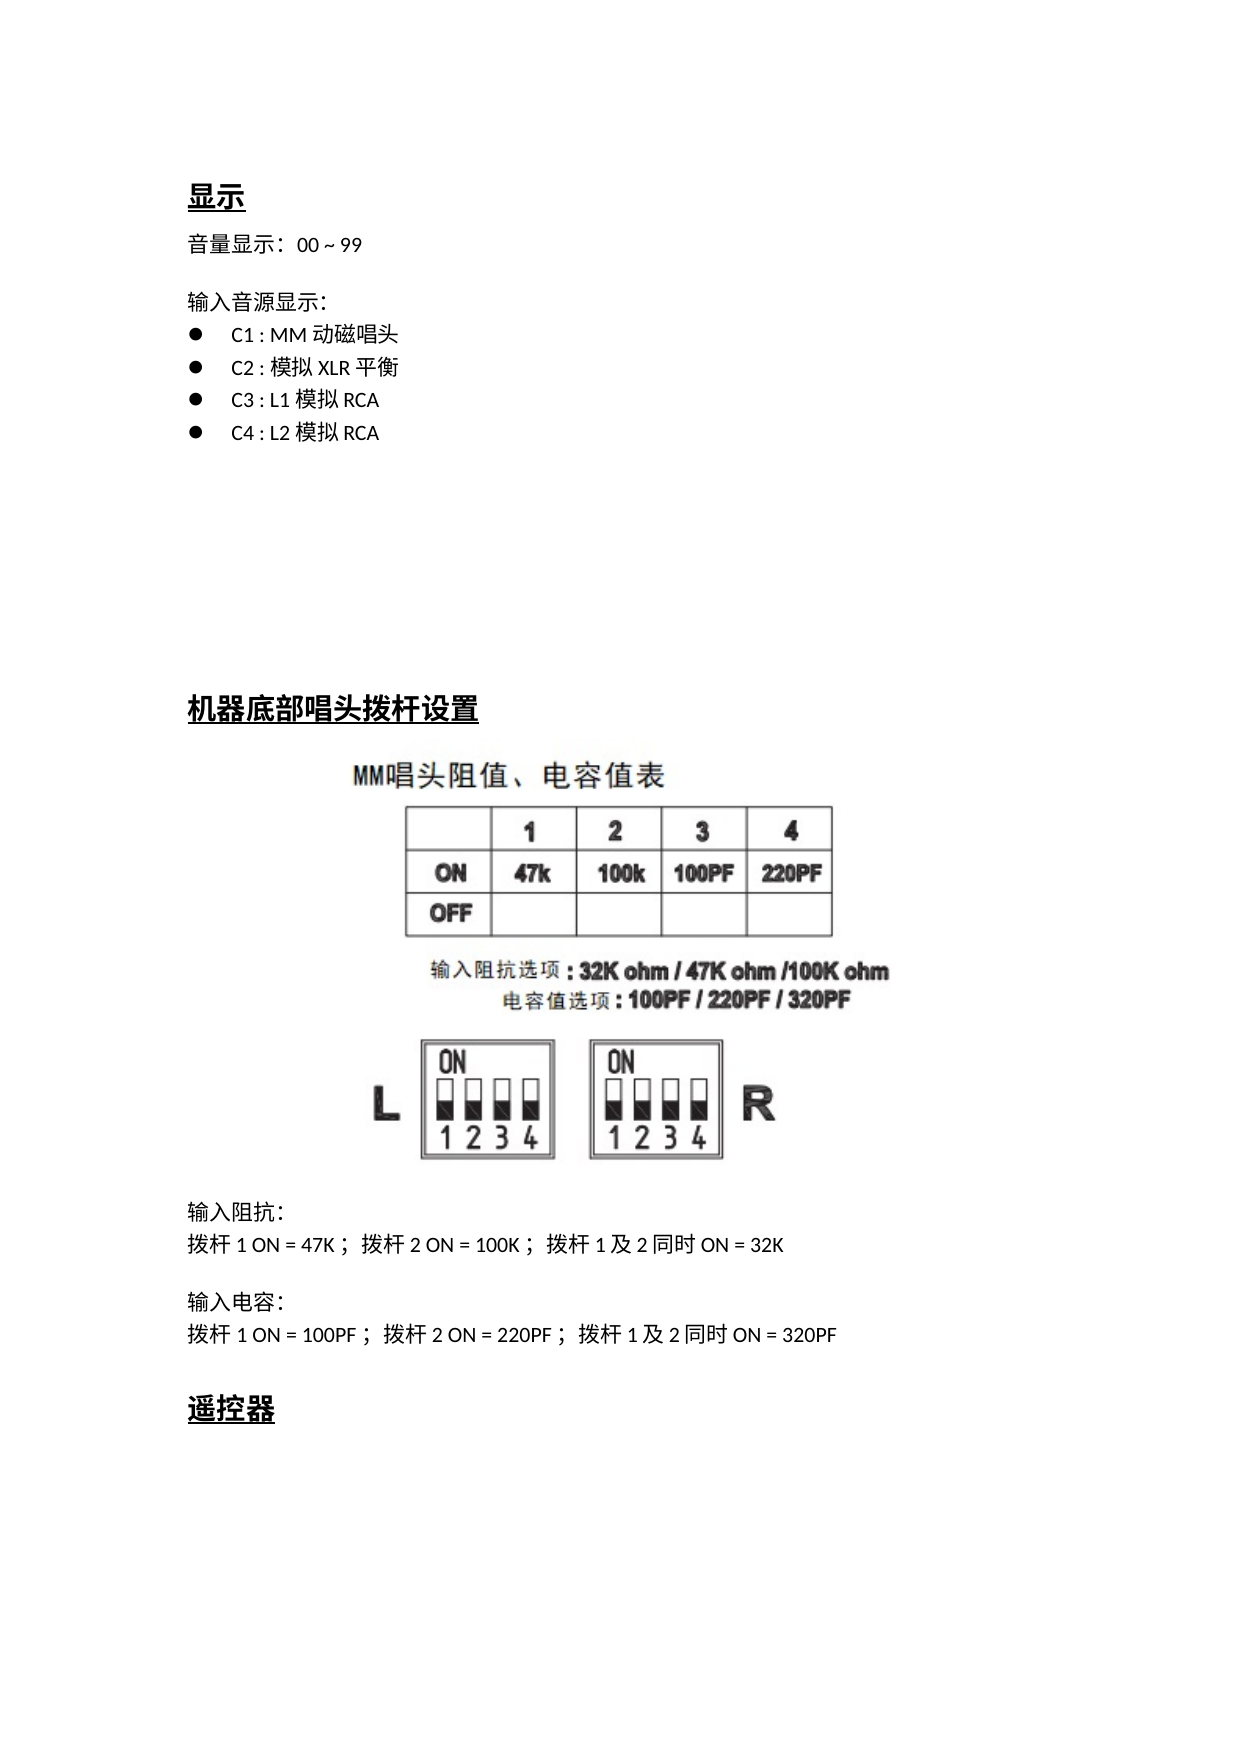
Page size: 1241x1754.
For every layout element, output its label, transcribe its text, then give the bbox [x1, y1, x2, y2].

list C4 : L2 模拟RCA [187, 414, 1053, 447]
text 音量显示：00 ~ 99 [187, 227, 1053, 259]
text 拨杆1 ON = 47K ；拨杆2 ON = 100K ；拨杆1及2 同时ON = 32K [187, 1227, 1053, 1259]
text 输入音源显示： [187, 284, 1053, 317]
picture [327, 739, 913, 1171]
list C3 : L1 模拟RCA [187, 382, 1053, 414]
text 输入阻抗： [187, 1194, 1053, 1227]
text 显示 [187, 162, 1053, 227]
text 遥控器 [187, 1374, 1053, 1439]
list C2 : 模拟XLR 平衡 [187, 349, 1053, 382]
text 机器底部唱头拨杆设置 [187, 674, 1053, 739]
text 输入电容： [187, 1284, 1053, 1317]
text 拨杆 1 ON = 100PF ；拨杆 2 ON = 220PF ；拨杆1及2 同时ON = 320PF [187, 1317, 1053, 1349]
list C1 : MM 动磁唱头 [187, 317, 1053, 349]
